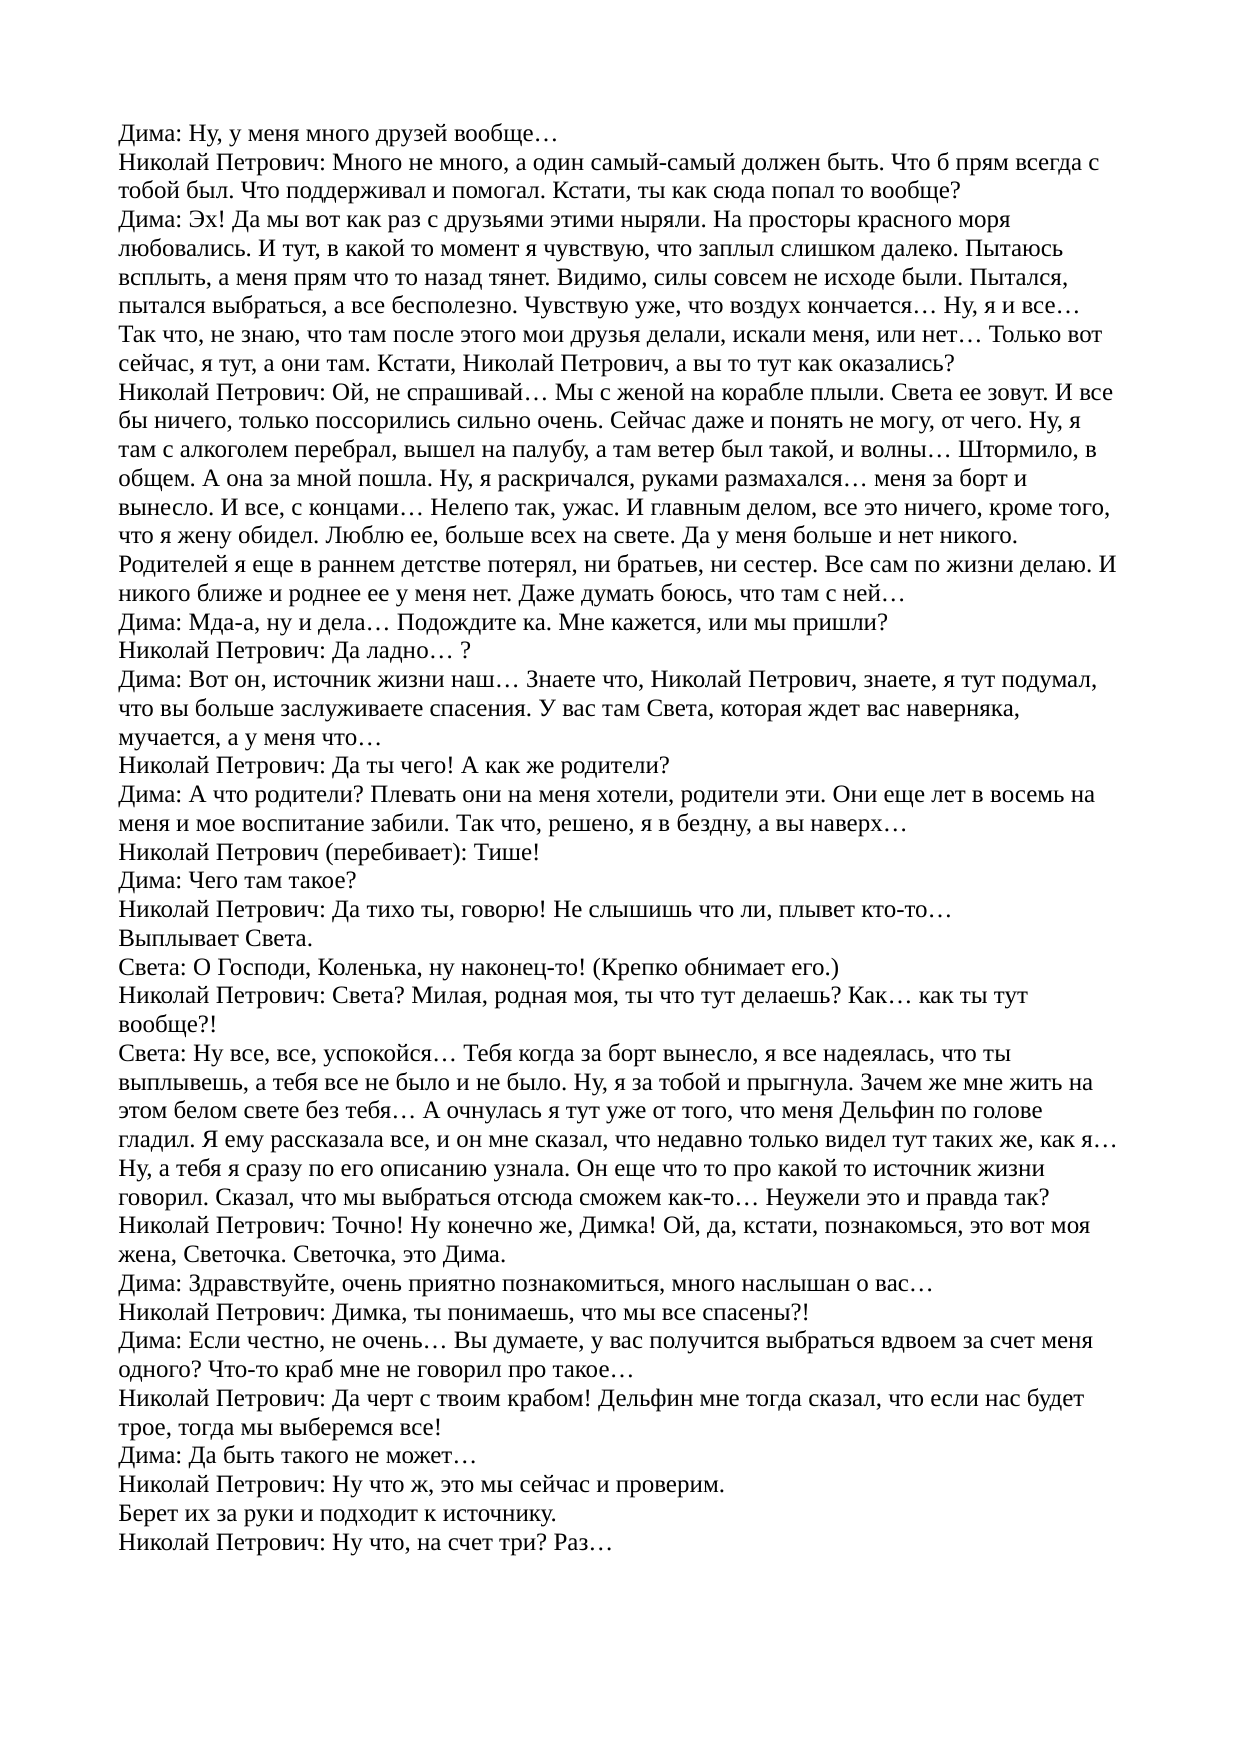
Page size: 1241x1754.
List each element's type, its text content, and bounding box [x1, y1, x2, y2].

text Света: О Господи, Коленька, ну наконец-то! (Крепко обнимает его.) [118, 952, 1122, 981]
text Берет их за руки и подходит к источнику. [118, 1498, 1122, 1527]
text Николай Петрович: Димка, ты понимаешь, что мы все спасены?! [118, 1297, 1122, 1326]
text Дима: Вот он, источник жизни наш… Знаете что, Николай Петрович, знаете, я тут подумал, что вы больше заслуживаете спасения. У вас там Света, которая ждет вас наверняка, мучается, а у меня что… [118, 664, 1122, 751]
text Николай Петрович: Света? Милая, родная моя, ты что тут делаешь? Как… как ты тут вообще?! [118, 981, 1122, 1038]
text Дима: Если честно, не очень… Вы думаете, у вас получится выбраться вдвоем за счет меня одного? Что-то краб мне не говорил про такое… [118, 1326, 1122, 1383]
text Николай Петрович: Да ладно… ? [118, 636, 1122, 664]
text Света: Ну все, все, успокойся… Тебя когда за борт вынесло, я все надеялась, что ты выплывешь, а тебя все не было и не было. Ну, я за тобой и прыгнула. Зачем же мне жить на этом белом свете без тебя… А очнулась я тут уже от того, что меня Дельфин по голове гладил. Я ему рассказала все, и он мне сказал, что недавно только видел тут таких же, как я… Ну, а тебя я сразу по его описанию узнала. Он еще что то про какой то источник жизни говорил. Сказал, что мы выбраться отсюда сможем как-то… Неужели это и правда так? [118, 1038, 1122, 1211]
text Николай Петрович: Ну что, на счет три? Раз… [118, 1527, 1122, 1556]
text Николай Петрович: Ой, не спрашивай… Мы с женой на корабле плыли. Света ее зовут. И все бы ничего, только поссорились сильно очень. Сейчас даже и понять не могу, от чего. Ну, я там с алкоголем перебрал, вышел на палубу, а там ветер был такой, и волны… Штормило, в общем. А она за мной пошла. Ну, я раскричался, руками размахался… меня за борт и вынесло. И все, с концами… Нелепо так, ужас. И главным делом, все это ничего, кроме того, что я жену обидел. Люблю ее, больше всех на свете. Да у меня больше и нет никого. Родителей я еще в раннем детстве потерял, ни братьев, ни сестер. Все сам по жизни делаю. И никого ближе и роднее ее у меня нет. Даже думать боюсь, что там с ней… [118, 377, 1122, 607]
text Дима: Здравствуйте, очень приятно познакомиться, много наслышан о вас… [118, 1268, 1122, 1297]
text Николай Петрович: Да тихо ты, говорю! Не слышишь что ли, плывет кто-то… [118, 894, 1122, 923]
text Николай Петрович: Точно! Ну конечно же, Димка! Ой, да, кстати, познакомься, это вот моя жена, Светочка. Светочка, это Дима. [118, 1211, 1122, 1268]
text Дима: Ну, у меня много друзей вообще… [118, 118, 1122, 147]
text Николай Петрович (перебивает): Тише! [118, 837, 1122, 866]
text Дима: А что родители? Плевать они на меня хотели, родители эти. Они еще лет в восемь на меня и мое воспитание забили. Так что, решено, я в бездну, а вы наверх… [118, 779, 1122, 837]
text Дима: Чего там такое? [118, 866, 1122, 894]
text Выплывает Света. [118, 923, 1122, 952]
text Николай Петрович: Да ты чего! А как же родители? [118, 751, 1122, 779]
text Дима: Мда-а, ну и дела… Подождите ка. Мне кажется, или мы пришли? [118, 607, 1122, 636]
text Николай Петрович: Да черт с твоим крабом! Дельфин мне тогда сказал, что если нас будет трое, тогда мы выберемся все! [118, 1383, 1122, 1441]
text Дима: Да быть такого не может… [118, 1441, 1122, 1469]
text Николай Петрович: Много не много, а один самый-самый должен быть. Что б прям всегда с тобой был. Что поддерживал и помогал. Кстати, ты как сюда попал то вообще? [118, 147, 1122, 204]
text Дима: Эх! Да мы вот как раз с друзьями этими ныряли. На просторы красного моря любовались. И тут, в какой то момент я чувствую, что заплыл слишком далеко. Пытаюсь всплыть, а меня прям что то назад тянет. Видимо, силы совсем не исходе были. Пытался, пытался выбраться, а все бесполезно. Чувствую уже, что воздух кончается… Ну, я и все… Так что, не знаю, что там после этого мои друзья делали, искали меня, или нет… Только вот сейчас, я тут, а они там. Кстати, Николай Петрович, а вы то тут как оказались? [118, 204, 1122, 377]
text Николай Петрович: Ну что ж, это мы сейчас и проверим. [118, 1469, 1122, 1498]
